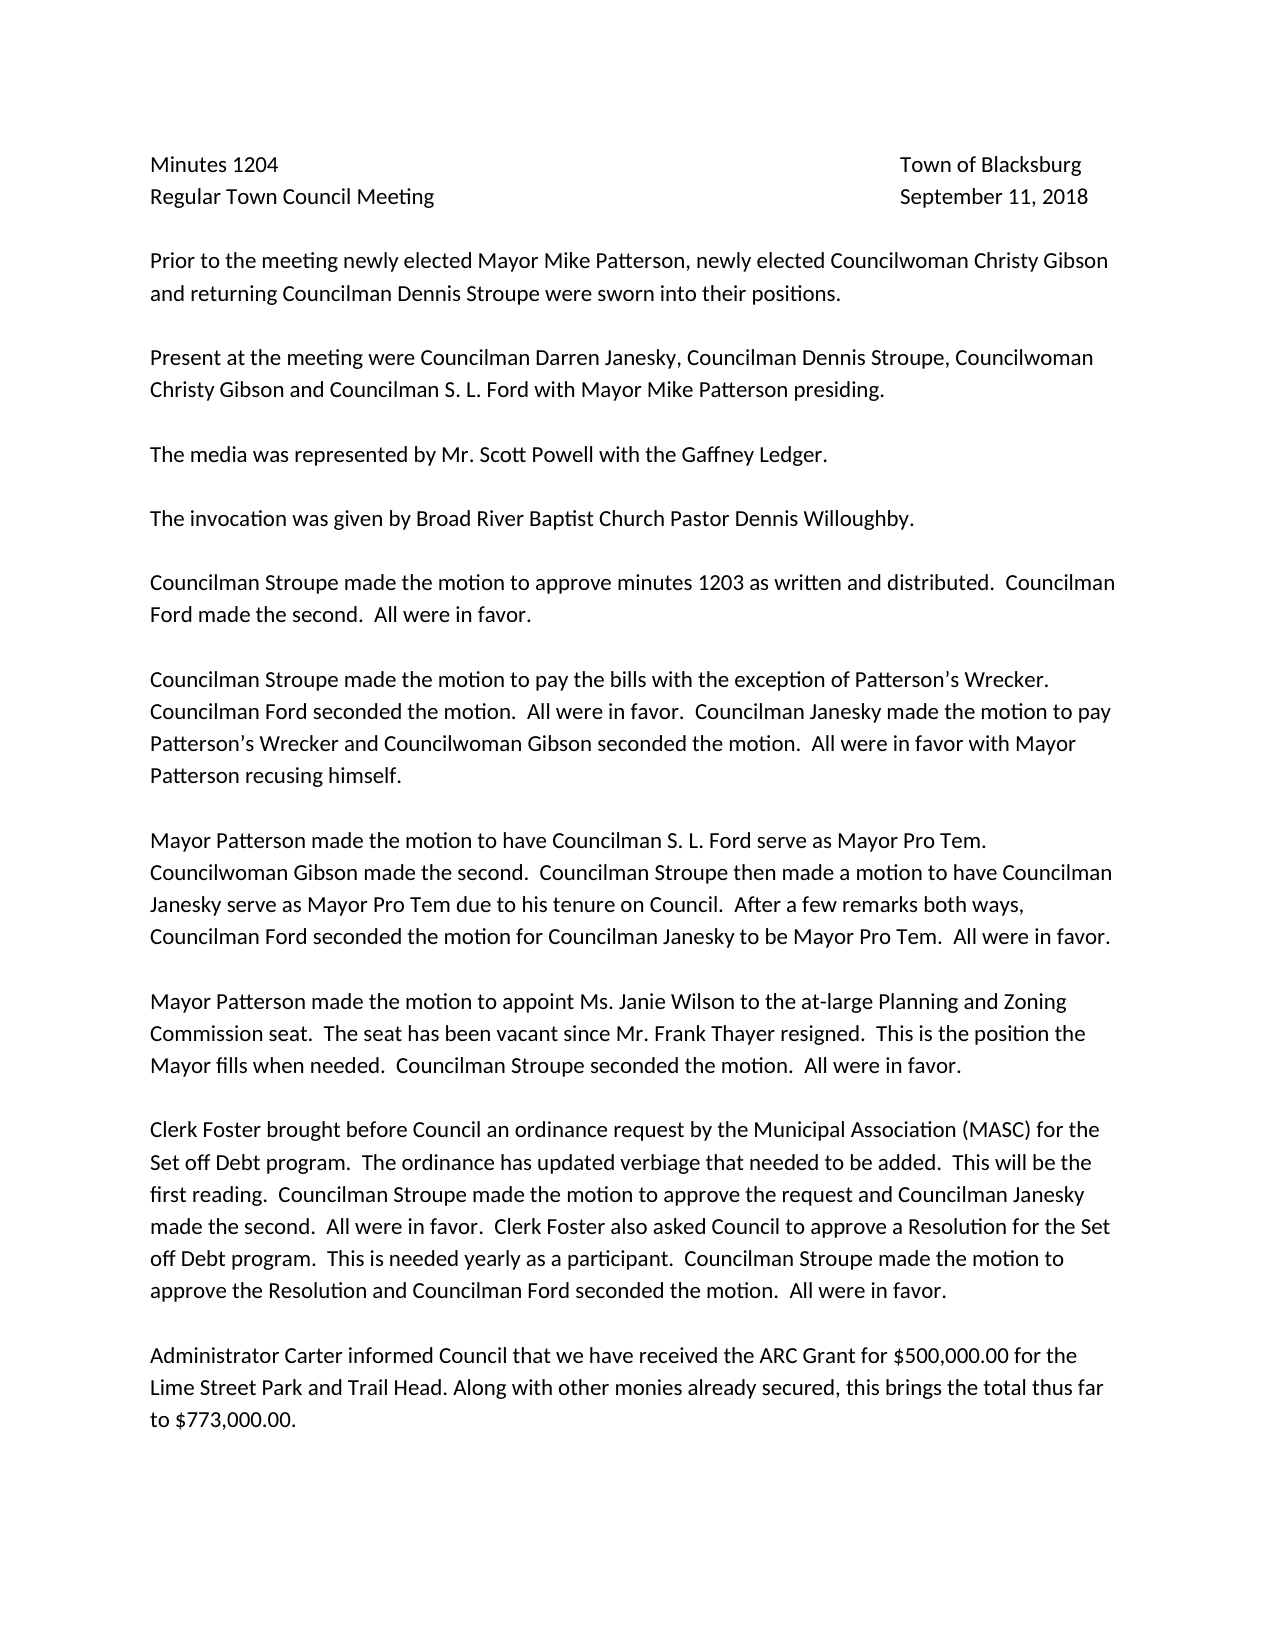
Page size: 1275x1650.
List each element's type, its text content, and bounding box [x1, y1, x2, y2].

text Administrator Carter informed Council that we have received the ARC Grant for $500,000.00 for the Lime Street Park and Trail Head. Along with other monies already secured, this brings the total thus far to $773,000.00. [150, 1341, 1125, 1433]
text Clerk Foster brought before Council an ordinance request by the Municipal Association (MASC) for the Set off Debt program. The ordinance has updated verbiage that needed to be added. This will be the first reading. Councilman Stroupe made the motion to approve the request and Councilman Janesky made the second. All were in favor. Clerk Foster also asked Council to approve a Resolution for the Set off Debt program. This is needed yearly as a participant. Councilman Stroupe made the motion to approve the Resolution and Councilman Ford seconded the motion. All were in favor. [150, 1116, 1125, 1304]
text The invocation was given by Broad River Baptist Church Pastor Dennis Willoughby. [150, 504, 1125, 532]
text Councilman Stroupe made the motion to approve minutes 1203 as written and distributed. Councilman Ford made the second. All were in favor. [150, 568, 1125, 629]
text Minutes 1204 Town of Blacksburg [150, 150, 1125, 178]
text The media was represented by Mr. Scott Powell with the Gaffney Ledger. [150, 440, 1125, 468]
text Prior to the meeting newly elected Mayor Mike Patterson, newly elected Councilwoman Christy Gibson and returning Councilman Dennis Stroupe were sworn into their positions. [150, 247, 1125, 307]
text Mayor Patterson made the motion to appoint Ms. Janie Wilson to the at-large Planning and Zoning Commission seat. The seat has been vacant since Mr. Frank Thayer resigned. This is the position the Mayor fills when needed. Councilman Stroupe seconded the motion. All were in favor. [150, 987, 1125, 1079]
text Present at the meeting were Councilman Darren Janesky, Councilman Dennis Stroupe, Councilwoman Christy Gibson and Councilman S. L. Ford with Mayor Mike Patterson presiding. [150, 343, 1125, 403]
text Regular Town Council Meeting September 11, 2018 [150, 182, 1125, 210]
text Councilman Stroupe made the motion to pay the bills with the exception of Patterson’s Wrecker. Councilman Ford seconded the motion. All were in favor. Councilman Janesky made the motion to pay Patterson’s Wrecker and Councilwoman Gibson seconded the motion. All were in favor with Mayor Patterson recusing himself. [150, 665, 1125, 789]
text Mayor Patterson made the motion to have Councilman S. L. Ford serve as Mayor Pro Tem. Councilwoman Gibson made the second. Councilman Stroupe then made a motion to have Councilman Janesky serve as Mayor Pro Tem due to his tenure on Council. After a few remarks both ways, Councilman Ford seconded the motion for Councilman Janesky to be Mayor Pro Tem. All were in favor. [150, 826, 1125, 951]
